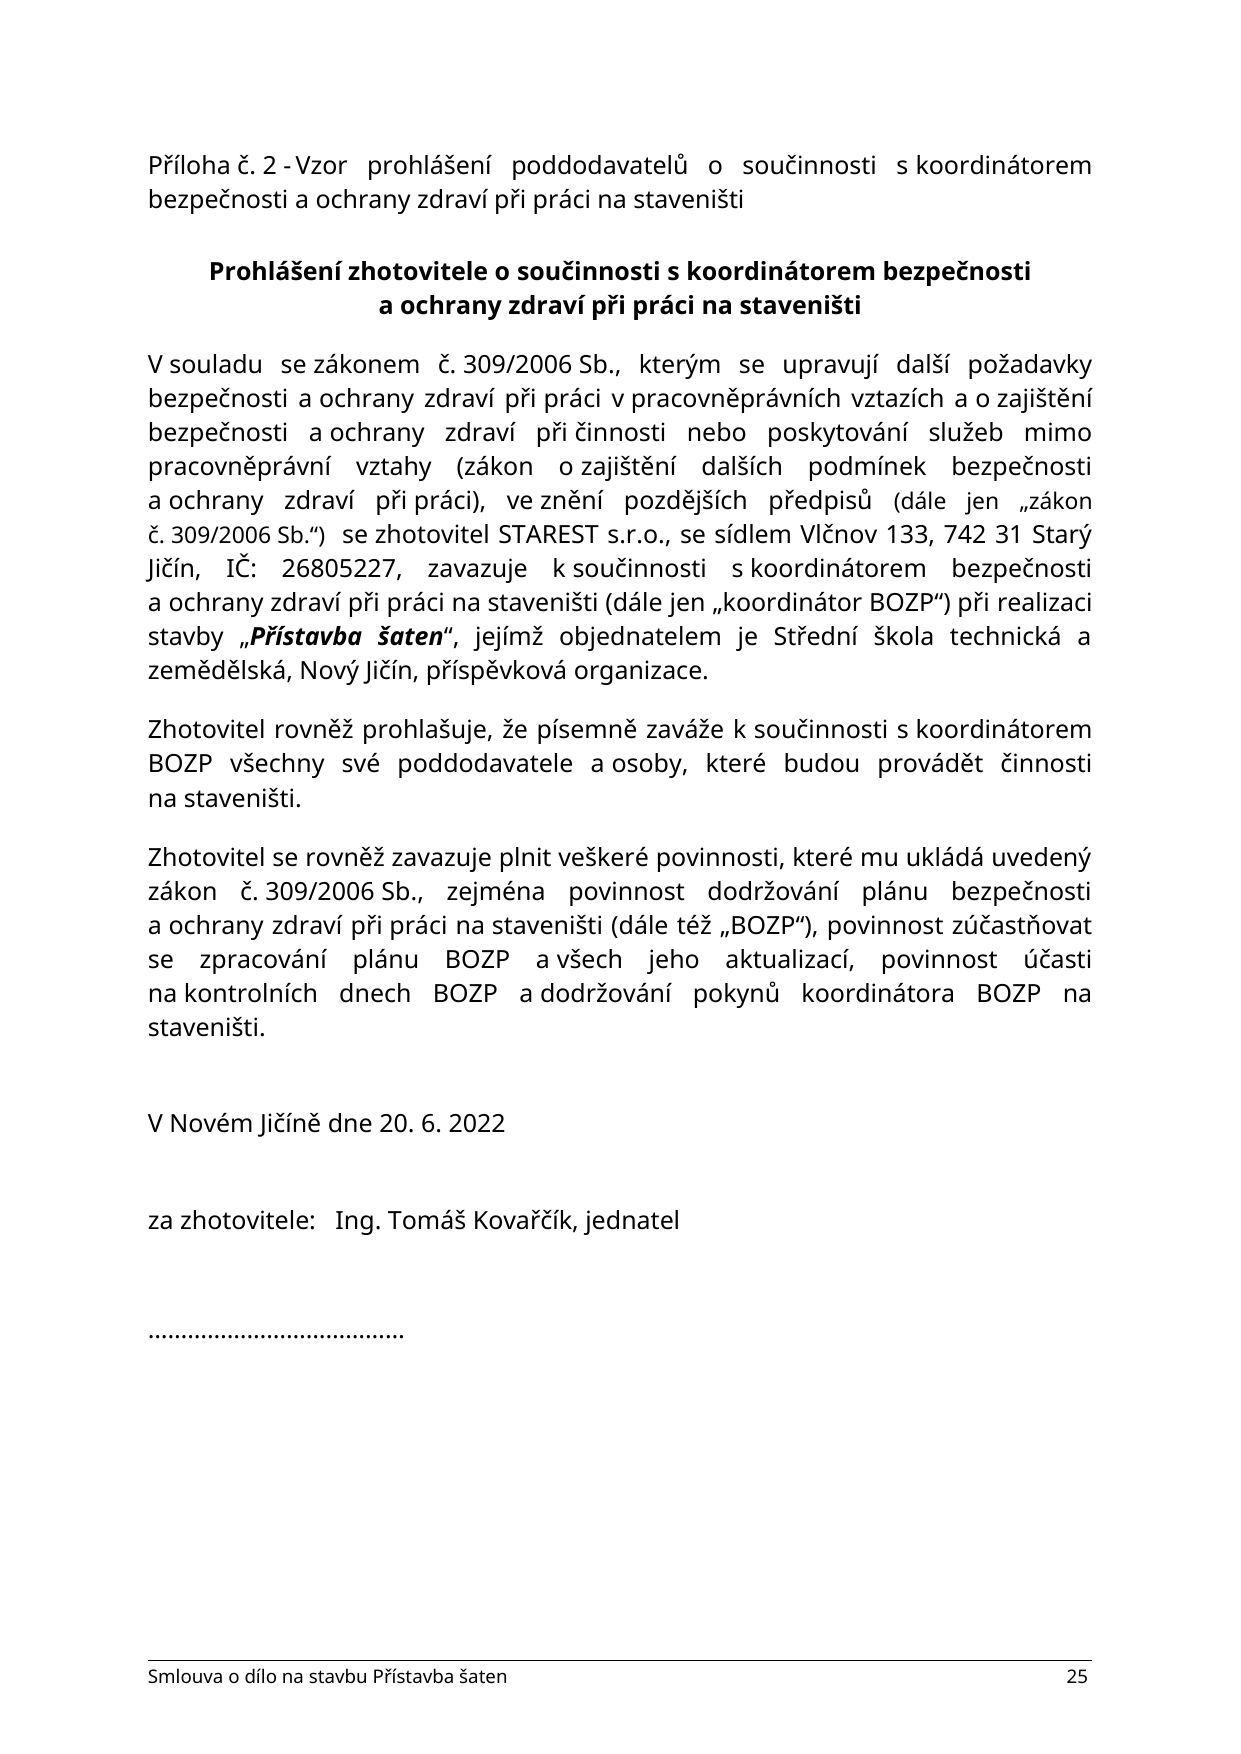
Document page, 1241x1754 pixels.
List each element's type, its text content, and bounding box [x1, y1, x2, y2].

text Zhotovitel se rovněž zavazuje plnit veškeré povinnosti, které mu ukládá uvedený zákon č. 309/2006 Sb., zejména povinnost dodržování plánu bezpečnosti a ochrany zdraví při práci na staveništi (dále též „BOZP“), povinnost zúčastňovat se zpracování plánu BOZP a všech jeho aktualizací, povinnost účasti na kontrolních dnech BOZP a dodržování pokynů koordinátora BOZP na staveništi. [148, 839, 1092, 1044]
text za zhotovitele: Ing. Tomáš Kovařčík, jednatel [148, 1203, 1092, 1237]
text V souladu se zákonem č. 309/2006 Sb., kterým se upravují další požadavky bezpečnosti a ochrany zdraví při práci v pracovněprávních vztazích a o zajištění bezpečnosti a ochrany zdraví při činnosti nebo poskytování služeb mimo pracovněprávní vztahy (zákon o zajištění dalších podmínek bezpečnosti a ochrany zdraví při práci), ve znění pozdějších předpisů (dále jen „zákon č. 309/2006 Sb.“) se zhotovitel STAREST s.r.o., se sídlem Vlčnov 133, 742 31 Starý Jičín, IČ: 26805227, zavazuje k součinnosti s koordinátorem bezpečnosti a ochrany zdraví při práci na staveništi (dále jen „koordinátor BOZP“) při realizaci stavby „Přístavba šaten“, jejímž objednatelem je Střední škola technická a zemědělská, Nový Jičín, příspěvková organizace. [148, 346, 1092, 687]
text Prohlášení zhotovitele o součinnosti s koordinátorem bezpečnosti a ochrany zdraví při práci na staveništi [148, 253, 1092, 321]
text Zhotovitel rovněž prohlašuje, že písemně zaváže k součinnosti s koordinátorem BOZP všechny své poddodavatele a osoby, které budou provádět činnosti na staveništi. [148, 712, 1092, 814]
text V Novém Jičíně dne 20. 6. 2022 [148, 1106, 1092, 1140]
text ………………………………… [148, 1312, 1092, 1346]
text Příloha č. 2 - Vzor prohlášení poddodavatelů o součinnosti s koordinátorem bezpečnosti a ochrany zdraví při práci na staveništi [148, 148, 1092, 216]
